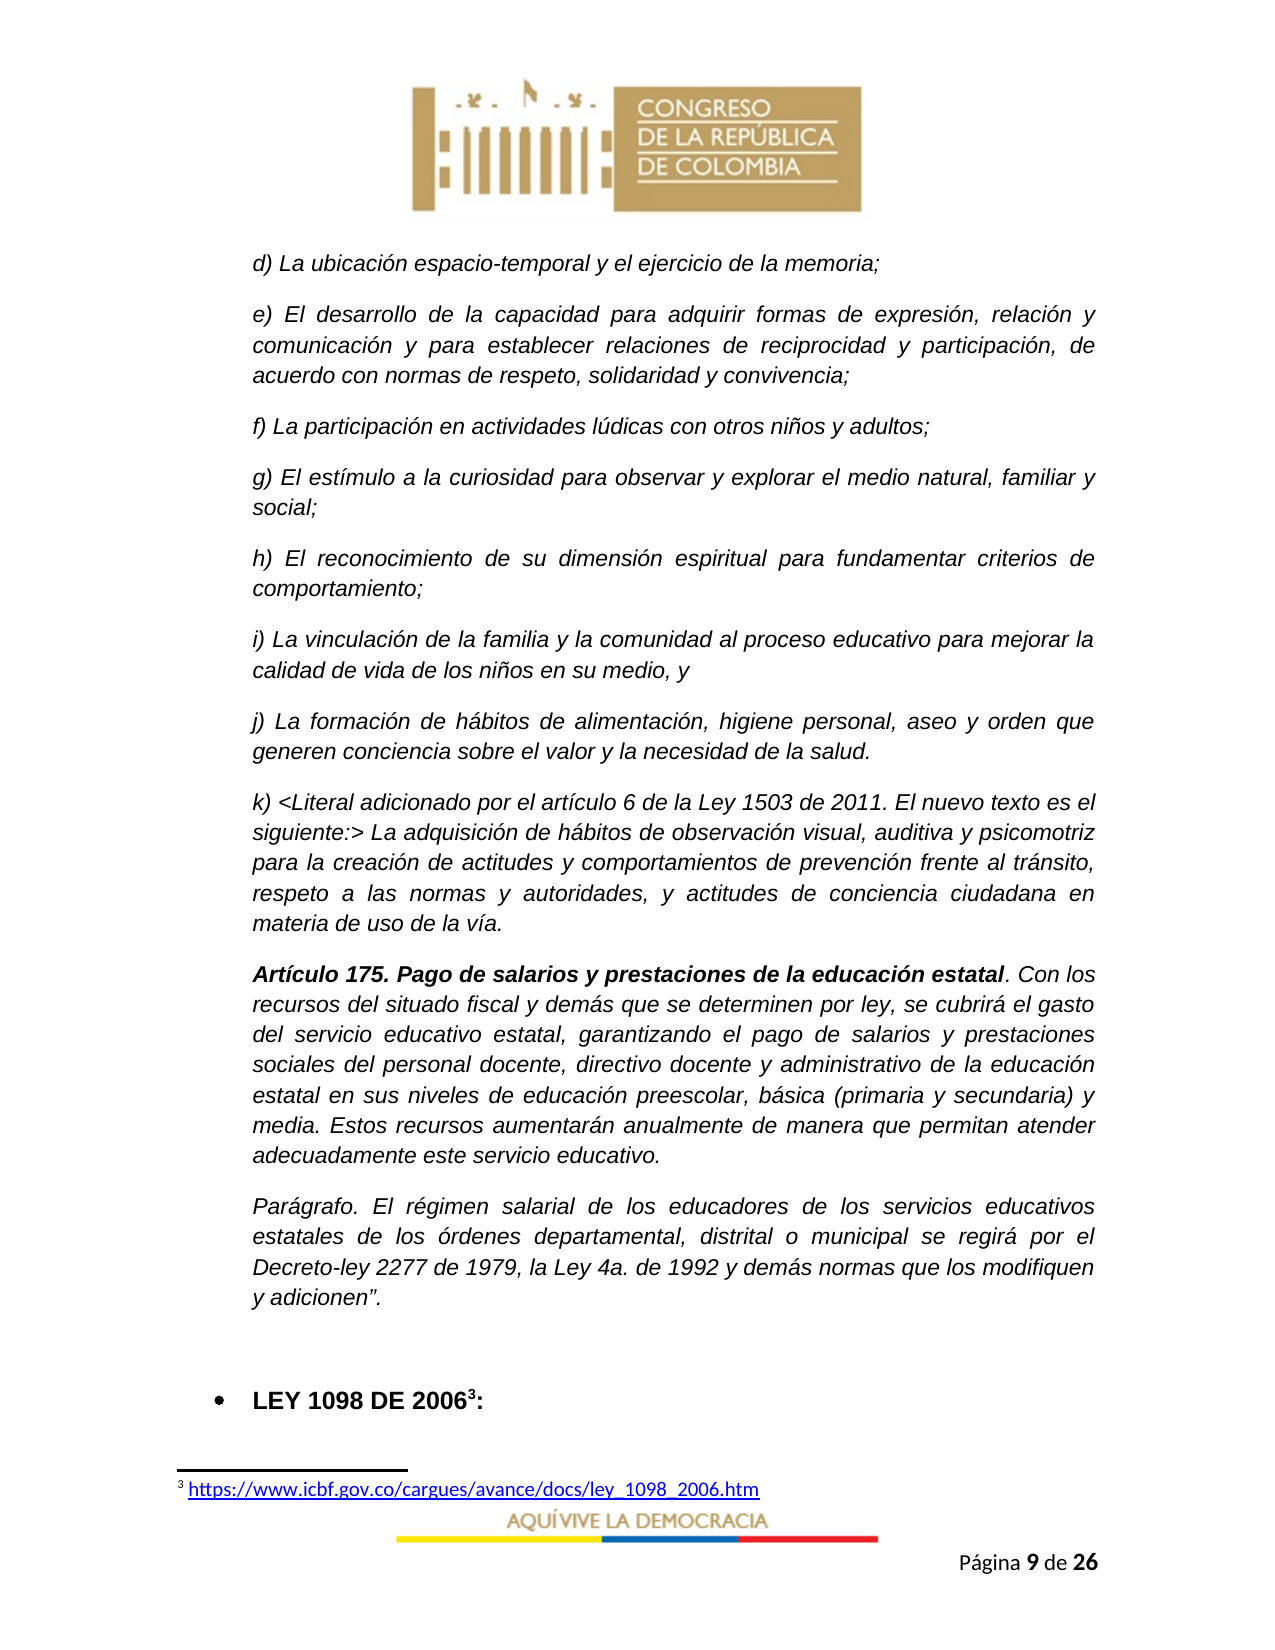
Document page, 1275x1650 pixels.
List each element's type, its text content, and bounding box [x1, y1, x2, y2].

text Parágrafo. El régimen salarial de los educadores de los servicios educativos estatales de los órdenes departamental, distrital o municipal se regirá por el Decreto-ley 2277 de 1979, la Ley 4a. de 1992 y demás normas que los modifiquen y adicionen”. [252, 1193, 1098, 1310]
text f) La participación en actividades lúdicas con otros niños y adultos; [252, 413, 1098, 439]
text j) La formación de hábitos de alimentación, higiene personal, aseo y orden que generen conciencia sobre el valor y la necesidad de la salud. [252, 708, 1098, 764]
text g) El estímulo a la curiosidad para observar y explorar el medio natural, familiar y social; [252, 464, 1098, 520]
picture [404, 73, 871, 223]
text Artículo 175. Pago de salarios y prestaciones de la educación estatal. Con los recursos del situado fiscal y demás que se determinen por ley, se cubrirá el gasto del servicio educativo estatal, garantizando el pago de salarios y prestaciones sociales del personal docente, directivo docente y administrativo de la educación estatal en sus niveles de educación preescolar, básica (primaria y secundaria) y media. Estos recursos aumentarán anualmente de manera que permitan atender adecuadamente este servicio educativo. [252, 961, 1098, 1168]
text h) El reconocimiento de su dimensión espiritual para fundamentar criterios de comportamiento; [252, 545, 1098, 602]
text k) <Literal adicionado por el artículo 6 de la Ley 1503 de 2011. El nuevo texto es el siguiente:> La adquisición de hábitos de observación visual, auditiva y psicomotriz para la creación de actitudes y comportamientos de prevención frente al tránsito, respeto a las normas y autoridades, y actitudes de conciencia ciudadana en materia de uso de la vía. [252, 789, 1098, 936]
text e) El desarrollo de la capacidad para adquirir formas de expresión, relación y comunicación y para establecer relaciones de reciprocidad y participación, de acuerdo con normas de respeto, solidaridad y convivencia; [252, 301, 1098, 388]
text i) La vinculación de la familia y la comunidad al proceso educativo para mejorar la calidad de vida de los niños en su medio, y [252, 626, 1098, 683]
list LEY 1098 DE 2006: [215, 1386, 1098, 1414]
text d) La ubicación espacio-temporal y el ejercicio de la memoria; [252, 250, 1098, 277]
picture [382, 1502, 893, 1546]
